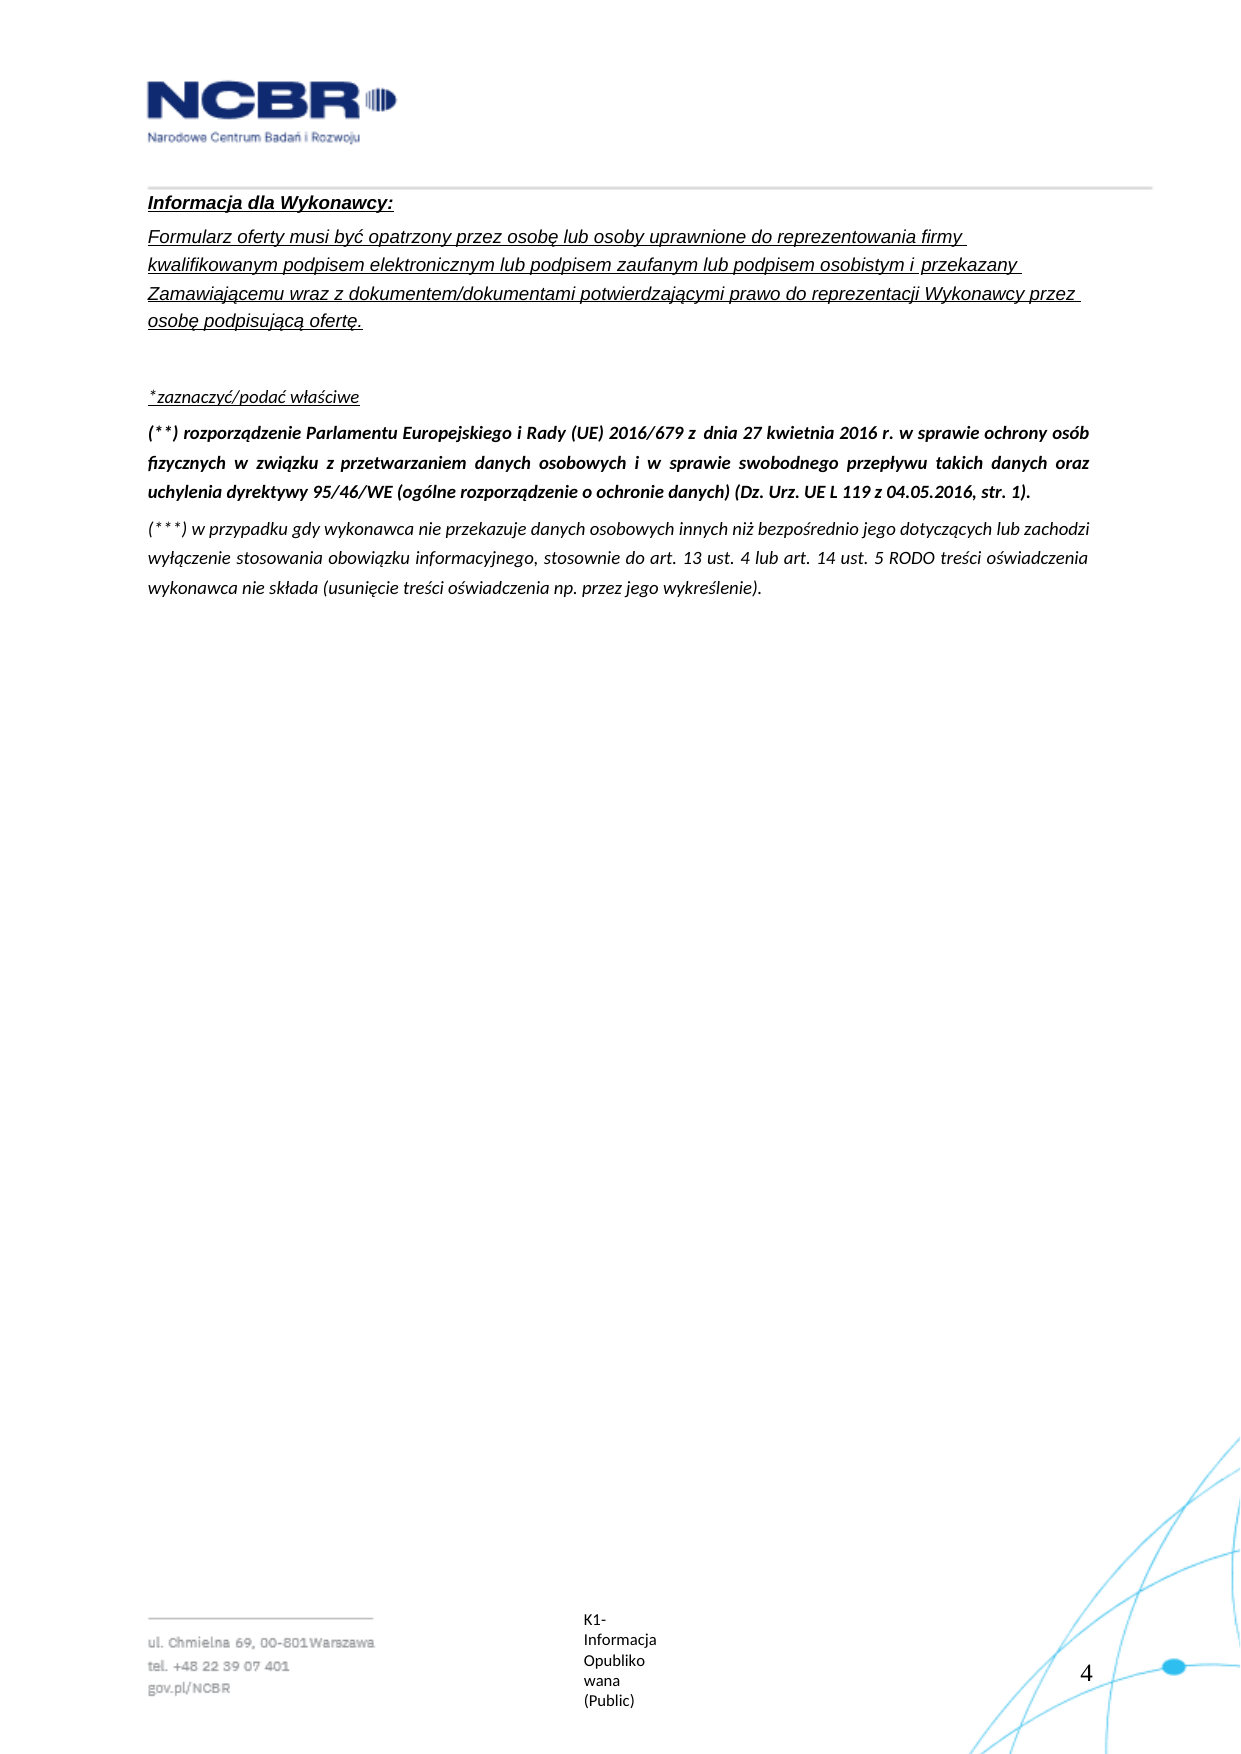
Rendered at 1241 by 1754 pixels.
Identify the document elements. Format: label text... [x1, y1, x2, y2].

text Informacja dla Wykonawcy: [148, 192, 1092, 213]
picture [30, 10, 1241, 1754]
text (**) rozporządzenie Parlamentu Europejskiego i Rady (UE) 2016/679 z dnia 27 kwietnia 2016 r. w sprawie ochrony osób fizycznych w związku z przetwarzaniem danych osobowych i w sprawie swobodnego przepływu takich danych oraz uchylenia dyrektywy 95/46/WE (ogólne rozporządzenie o ochronie danych) (Dz. Urz. UE L 119 z 04.05.2016, str. 1). [148, 421, 1092, 503]
text *zaznaczyć/podać właściwe [148, 385, 1092, 408]
text (***) w przypadku gdy wykonawca nie przekazuje danych osobowych innych niż bezpośrednio jego dotyczących lub zachodzi wyłączenie stosowania obowiązku informacyjnego, stosownie do art. 13 ust. 4 lub art. 14 ust. 5 RODO treści oświadczenia wykonawca nie składa (usunięcie treści oświadczenia np. przez jego wykreślenie). [148, 517, 1092, 599]
text Formularz oferty musi być opatrzony przez osobę lub osoby uprawnione do reprezentowania firmy kwalifikowanym podpisem elektronicznym lub podpisem zaufanym lub podpisem osobistym i przekazany Zamawiającemu wraz z dokumentem/dokumentami potwierdzającymi prawo do reprezentacji Wykonawcy przez osobę podpisującą ofertę. [148, 226, 1092, 332]
